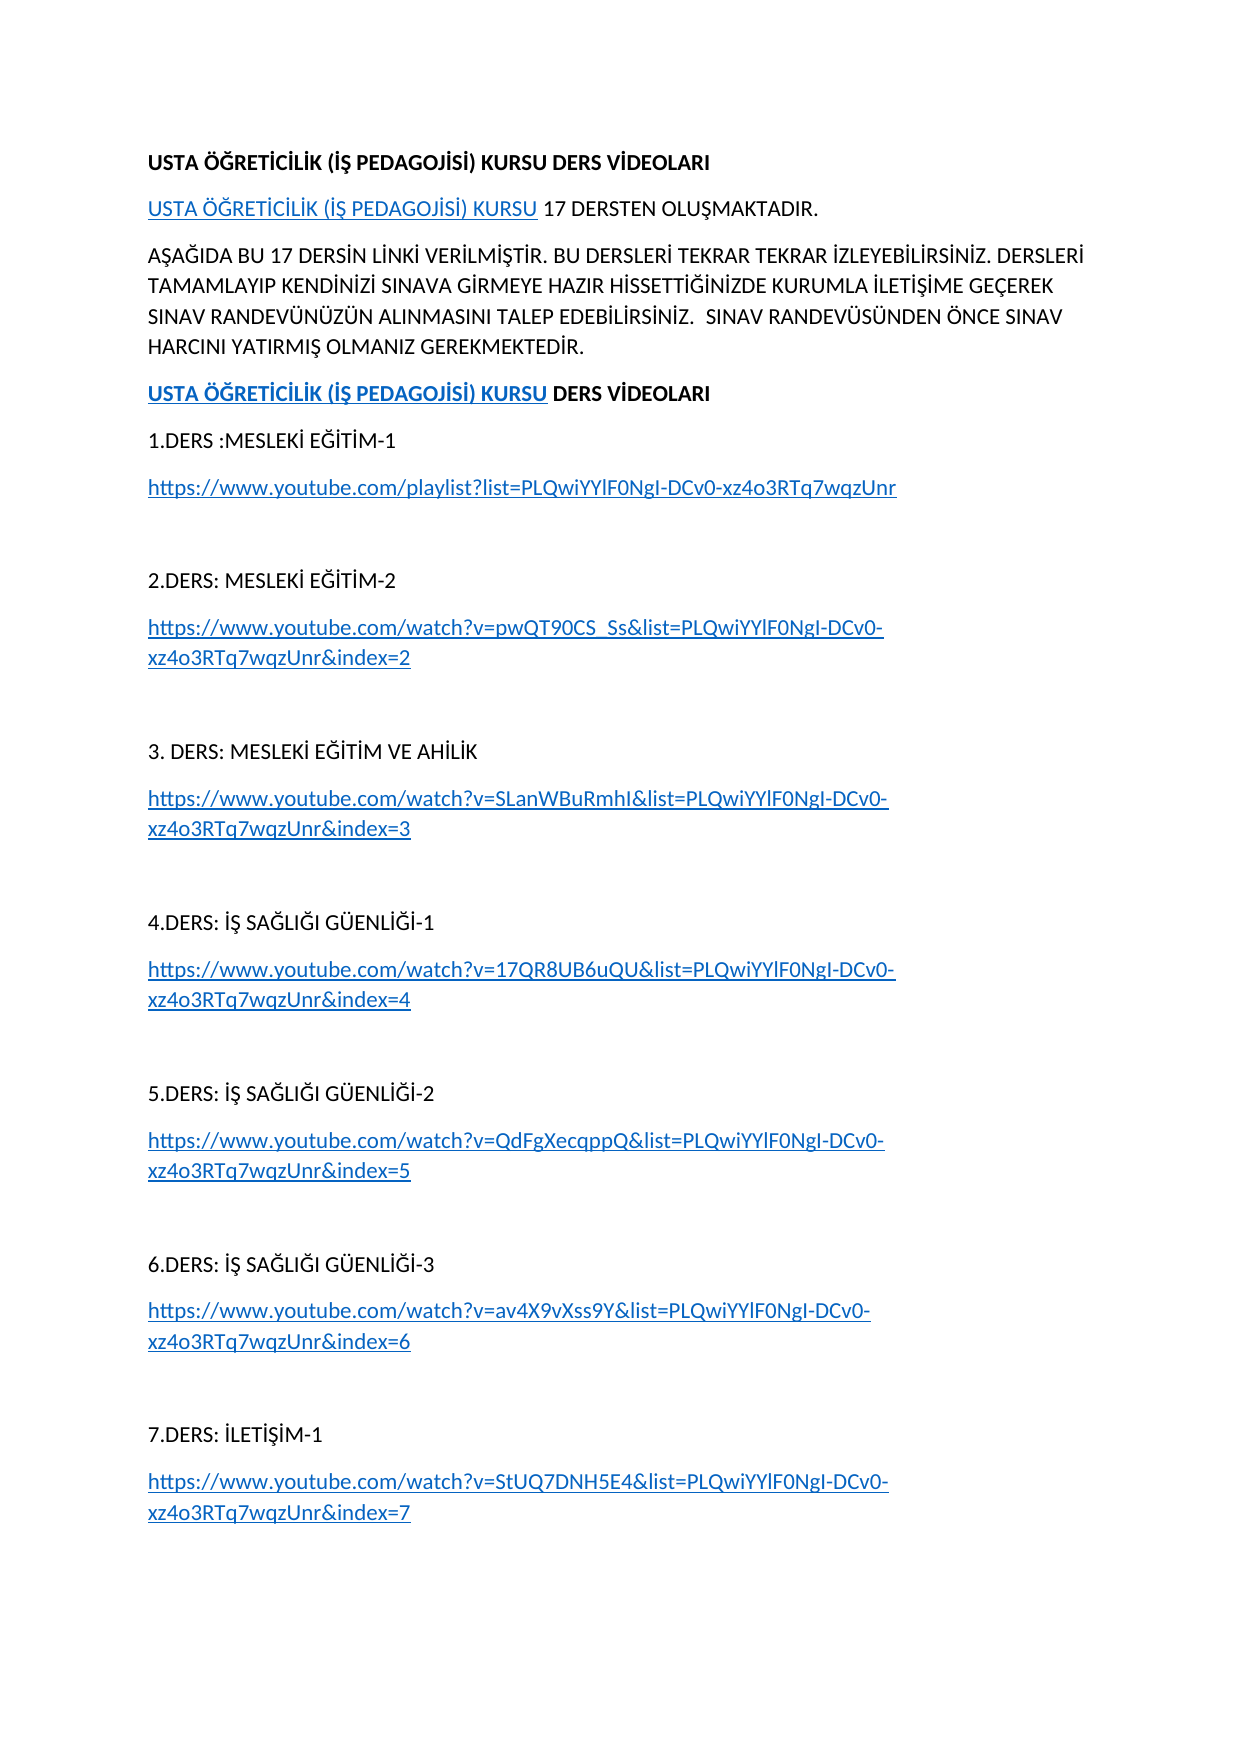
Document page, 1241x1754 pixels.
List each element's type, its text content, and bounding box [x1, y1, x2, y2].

text 5.DERS: İŞ SAĞLIĞI GÜENLİĞİ-2 [148, 1079, 1093, 1107]
text https://www.youtube.com/playlist?list=PLQwiYYlF0NgI-DCv0-xz4o3RTq7wqzUnr [148, 473, 1093, 501]
text 2.DERS: MESLEKİ EĞİTİM-2 [148, 566, 1093, 594]
text USTA ÖĞRETİCİLİK (İŞ PEDAGOJİSİ) KURSU DERS VİDEOLARI [148, 379, 1093, 407]
text https://www.youtube.com/watch?v=SLanWBuRmhI&list=PLQwiYYlF0NgI-DCv0-xz4o3RTq7wqzUnr&index=3 [148, 784, 1093, 842]
text https://www.youtube.com/watch?v=StUQ7DNH5E4&list=PLQwiYYlF0NgI-DCv0-xz4o3RTq7wqzUnr&index=7 [148, 1467, 1093, 1526]
text USTA ÖĞRETİCİLİK (İŞ PEDAGOJİSİ) KURSU DERS VİDEOLARI [148, 148, 1093, 176]
text 3. DERS: MESLEKİ EĞİTİM VE AHİLİK [148, 737, 1093, 765]
text 6.DERS: İŞ SAĞLIĞI GÜENLİĞİ-3 [148, 1250, 1093, 1278]
text 7.DERS: İLETİŞİM-1 [148, 1421, 1093, 1448]
text 4.DERS: İŞ SAĞLIĞI GÜENLİĞİ-1 [148, 908, 1093, 936]
text 1.DERS :MESLEKİ EĞİTİM-1 [148, 426, 1093, 454]
text https://www.youtube.com/watch?v=pwQT90CS_Ss&list=PLQwiYYlF0NgI-DCv0-xz4o3RTq7wqzUnr&index=2 [148, 613, 1093, 671]
text AŞAĞIDA BU 17 DERSİN LİNKİ VERİLMİŞTİR. BU DERSLERİ TEKRAR TEKRAR İZLEYEBİLİRSİNİZ. DERSLERİ TAMAMLAYIP KENDİNİZİ SINAVA GİRMEYE HAZIR HİSSETTİĞİNİZDE KURUMLA İLETİŞİME GEÇEREK SINAV RANDEVÜNÜZÜN ALINMASINI TALEP EDEBİLİRSİNİZ. SINAV RANDEVÜSÜNDEN ÖNCE SINAV HARCINI YATIRMIŞ OLMANIZ GEREKMEKTEDİR. [148, 241, 1093, 360]
text https://www.youtube.com/watch?v=av4X9vXss9Y&list=PLQwiYYlF0NgI-DCv0-xz4o3RTq7wqzUnr&index=6 [148, 1297, 1093, 1355]
text https://www.youtube.com/watch?v=QdFgXecqppQ&list=PLQwiYYlF0NgI-DCv0-xz4o3RTq7wqzUnr&index=5 [148, 1126, 1093, 1184]
text https://www.youtube.com/watch?v=17QR8UB6uQU&list=PLQwiYYlF0NgI-DCv0-xz4o3RTq7wqzUnr&index=4 [148, 955, 1093, 1013]
text USTA ÖĞRETİCİLİK (İŞ PEDAGOJİSİ) KURSU 17 DERSTEN OLUŞMAKTADIR. [148, 194, 1093, 222]
